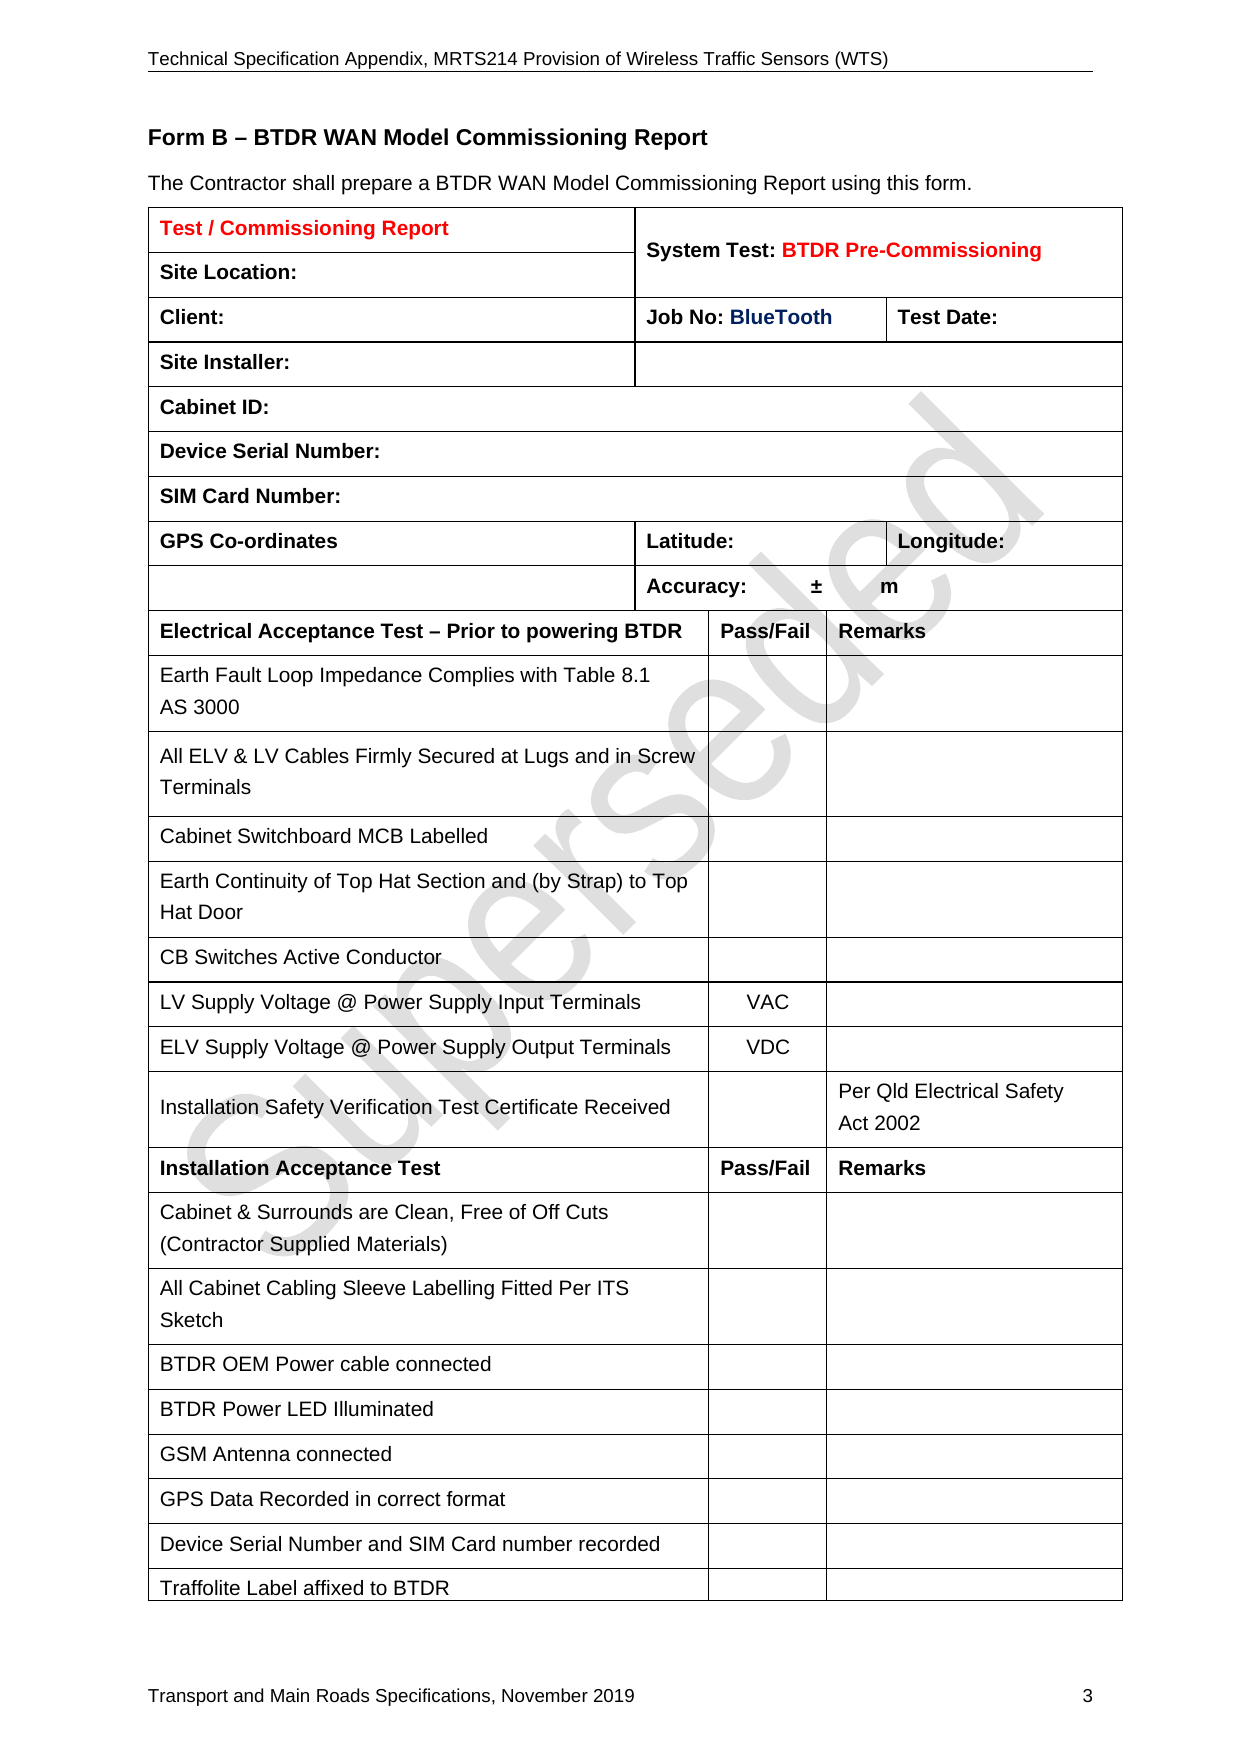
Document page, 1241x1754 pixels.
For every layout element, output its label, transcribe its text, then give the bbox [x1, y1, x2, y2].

table_cell Installation Acceptance Test [149, 1148, 708, 1192]
table_cell [827, 1027, 1122, 1071]
table_cell GPS Co-ordinates [149, 522, 634, 565]
table_cell VAC [709, 983, 826, 1026]
table_cell [709, 1524, 826, 1568]
table_cell GSM Antenna connected [149, 1435, 708, 1478]
table_cell All ELV & LV Cables Firmly Secured at Lugs and in Screw Terminals [149, 732, 708, 816]
table_cell BTDR OEM Power cable connected [149, 1345, 708, 1389]
subtitle Form B – BTDR WAN Model Commissioning Report [148, 119, 1092, 151]
table_cell Job No: BlueTooth [636, 298, 886, 341]
table_cell Device Serial Number: [149, 432, 1122, 476]
table_cell [709, 938, 826, 981]
table_cell Device Serial Number and SIM Card number recorded [149, 1524, 708, 1568]
table_cell [149, 566, 634, 610]
table_cell [827, 656, 1122, 731]
table_cell [827, 1479, 1122, 1523]
table_cell Earth Fault Loop Impedance Complies with Table 8.1 AS 3000 [149, 656, 708, 731]
table_cell [709, 1072, 826, 1147]
table_cell [709, 1479, 826, 1523]
table_cell GPS Data Recorded in correct format [149, 1479, 708, 1523]
table_cell Cabinet & Surrounds are Clean, Free of Off Cuts (Contractor Supplied Materials) [149, 1193, 708, 1268]
table_cell Installation Safety Verification Test Certificate Received [149, 1072, 708, 1147]
table_cell [827, 1269, 1122, 1344]
table_cell Test Date: [887, 298, 1122, 341]
table_cell [827, 1569, 1122, 1600]
table_cell ELV Supply Voltage @ Power Supply Output Terminals [149, 1027, 708, 1071]
table_cell Latitude: [636, 522, 886, 565]
table_cell Electrical Acceptance Test – Prior to powering BTDR [149, 611, 708, 655]
table_cell Earth Continuity of Top Hat Section and (by Strap) to Top Hat Door [149, 862, 708, 937]
table_cell [709, 1390, 826, 1433]
table_cell [827, 938, 1122, 981]
table_cell Pass/Fail [709, 1148, 826, 1192]
table_cell [709, 817, 826, 861]
table_header System Test: BTDR Pre-Commissioning [636, 208, 1122, 297]
table_cell [827, 1524, 1122, 1568]
table_cell Client: [149, 298, 634, 341]
table_cell [827, 1435, 1122, 1478]
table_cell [149, 1569, 708, 1600]
table_cell [827, 732, 1122, 816]
table_cell Cabinet Switchboard MCB Labelled [149, 817, 708, 861]
table_cell Longitude: [887, 522, 1122, 565]
table_cell [827, 983, 1122, 1026]
table_cell [709, 1345, 826, 1389]
table_cell [827, 862, 1122, 937]
table_cell [636, 343, 1122, 386]
table_cell [827, 1390, 1122, 1433]
table_cell [709, 862, 826, 937]
table_header Test / Commissioning Report [149, 208, 634, 252]
table_cell All Cabinet Cabling Sleeve Labelling Fitted Per ITS Sketch [149, 1269, 708, 1344]
table_cell Accuracy: ± m [636, 566, 1122, 610]
table_cell CB Switches Active Conductor [149, 938, 708, 981]
table_cell [709, 732, 826, 816]
table_cell [709, 1193, 826, 1268]
table_cell Site Location: [149, 253, 634, 297]
table_cell [709, 656, 826, 731]
table_cell Pass/Fail [709, 611, 826, 655]
table_cell Cabinet ID: [149, 387, 1122, 431]
table_cell SIM Card Number: [149, 477, 1122, 521]
table_cell LV Supply Voltage @ Power Supply Input Terminals [149, 983, 708, 1026]
table_cell [709, 1435, 826, 1478]
table_cell VDC [709, 1027, 826, 1071]
table_cell Per Qld Electrical Safety Act 2002 [827, 1072, 1122, 1147]
table_cell [827, 817, 1122, 861]
table_cell [709, 1569, 826, 1600]
table_cell [709, 1269, 826, 1344]
table_cell [827, 1345, 1122, 1389]
table_cell [827, 1193, 1122, 1268]
table_cell Site Installer: [149, 343, 634, 386]
table_cell BTDR Power LED Illuminated [149, 1390, 708, 1433]
table_cell Remarks [827, 611, 1122, 655]
table_cell Remarks [827, 1148, 1122, 1192]
text The Contractor shall prepare a BTDR WAN Model Commissioning Report using this form. [148, 163, 1092, 194]
